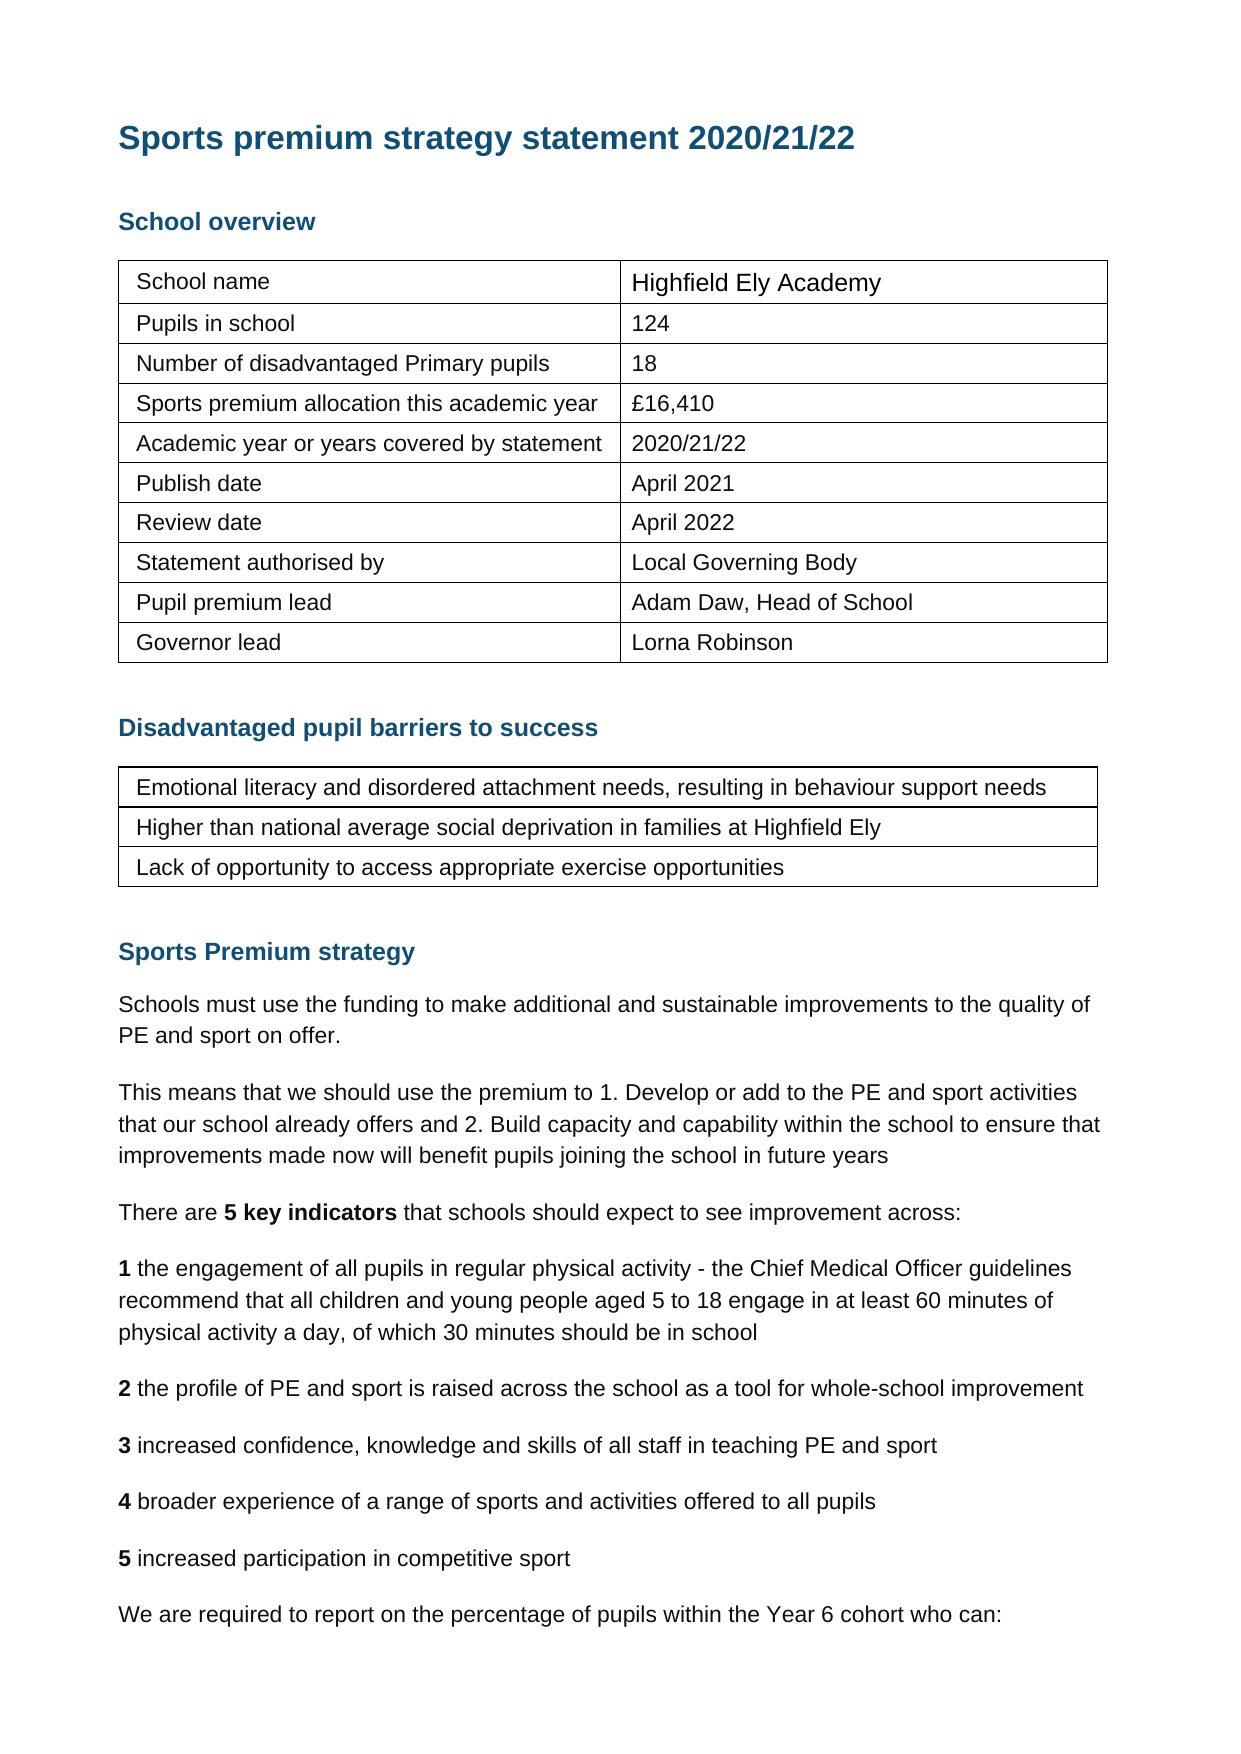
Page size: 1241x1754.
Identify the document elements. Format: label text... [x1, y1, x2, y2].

table_cell Pupil premium lead [119, 583, 620, 622]
table_cell Local Governing Body [621, 543, 1107, 582]
text Schools must use the funding to make additional and sustainable improvements to the quality of PE and sport on offer. [118, 991, 1107, 1049]
table_header Emotional literacy and disordered attachment needs, resulting in behaviour support needs [119, 768, 1097, 806]
text 4 broader experience of a range of sports and activities offered to all pupils [118, 1488, 1107, 1514]
table_cell Publish date [119, 463, 620, 502]
text We are required to report on the percentage of pupils within the Year 6 cohort who can: [118, 1601, 1107, 1628]
text 1 the engagement of all pupils in regular physical activity - the Chief Medical Officer guidelines recommend that all children and young people aged 5 to 18 engage in at least 60 minutes of physical activity a day, of which 30 minutes should be in school [118, 1255, 1107, 1345]
subtitle Disadvantaged pupil barriers to success [118, 713, 1107, 741]
subtitle School overview [118, 207, 1107, 235]
text This means that we should use the premium to 1. Develop or add to the PE and sport activities that our school already offers and 2. Build capacity and capability within the school to ensure that improvements made now will benefit pupils joining the school in future years [118, 1079, 1107, 1168]
table_cell Pupils in school [119, 304, 620, 342]
table_header School name [119, 261, 620, 303]
text 3 increased confidence, knowledge and skills of all staff in teaching PE and sport [118, 1432, 1107, 1458]
table_cell Review date [119, 503, 620, 542]
table_cell Statement authorised by [119, 543, 620, 582]
table_cell Higher than national average social deprivation in families at Highfield Ely [119, 808, 1097, 846]
text There are 5 key indicators that schools should expect to see improvement across: [118, 1199, 1107, 1225]
table_cell Academic year or years covered by statement [119, 423, 620, 462]
table_cell Governor lead [119, 623, 620, 662]
table_cell 124 [621, 304, 1107, 342]
text 2 the profile of PE and sport is raised across the school as a tool for whole-school improvement [118, 1375, 1107, 1401]
table_cell Adam Daw, Head of School [621, 583, 1107, 622]
table_cell 18 [621, 344, 1107, 382]
table_cell April 2022 [621, 503, 1107, 542]
table_cell Lack of opportunity to access appropriate exercise opportunities [119, 847, 1097, 886]
table_cell £16,410 [621, 384, 1107, 422]
table_cell Lorna Robinson [621, 623, 1107, 662]
subtitle Sports Premium strategy [118, 937, 1107, 966]
table_cell April 2021 [621, 463, 1107, 502]
table_cell Sports premium allocation this academic year [119, 384, 620, 422]
table_cell 2020/21/22 [621, 423, 1107, 462]
table_cell Number of disadvantaged Primary pupils [119, 344, 620, 382]
text 5 increased participation in competitive sport [118, 1545, 1107, 1571]
subtitle Sports premium strategy statement 2020/21/22 [118, 118, 1107, 157]
table_header Highfield Ely Academy [621, 261, 1107, 303]
